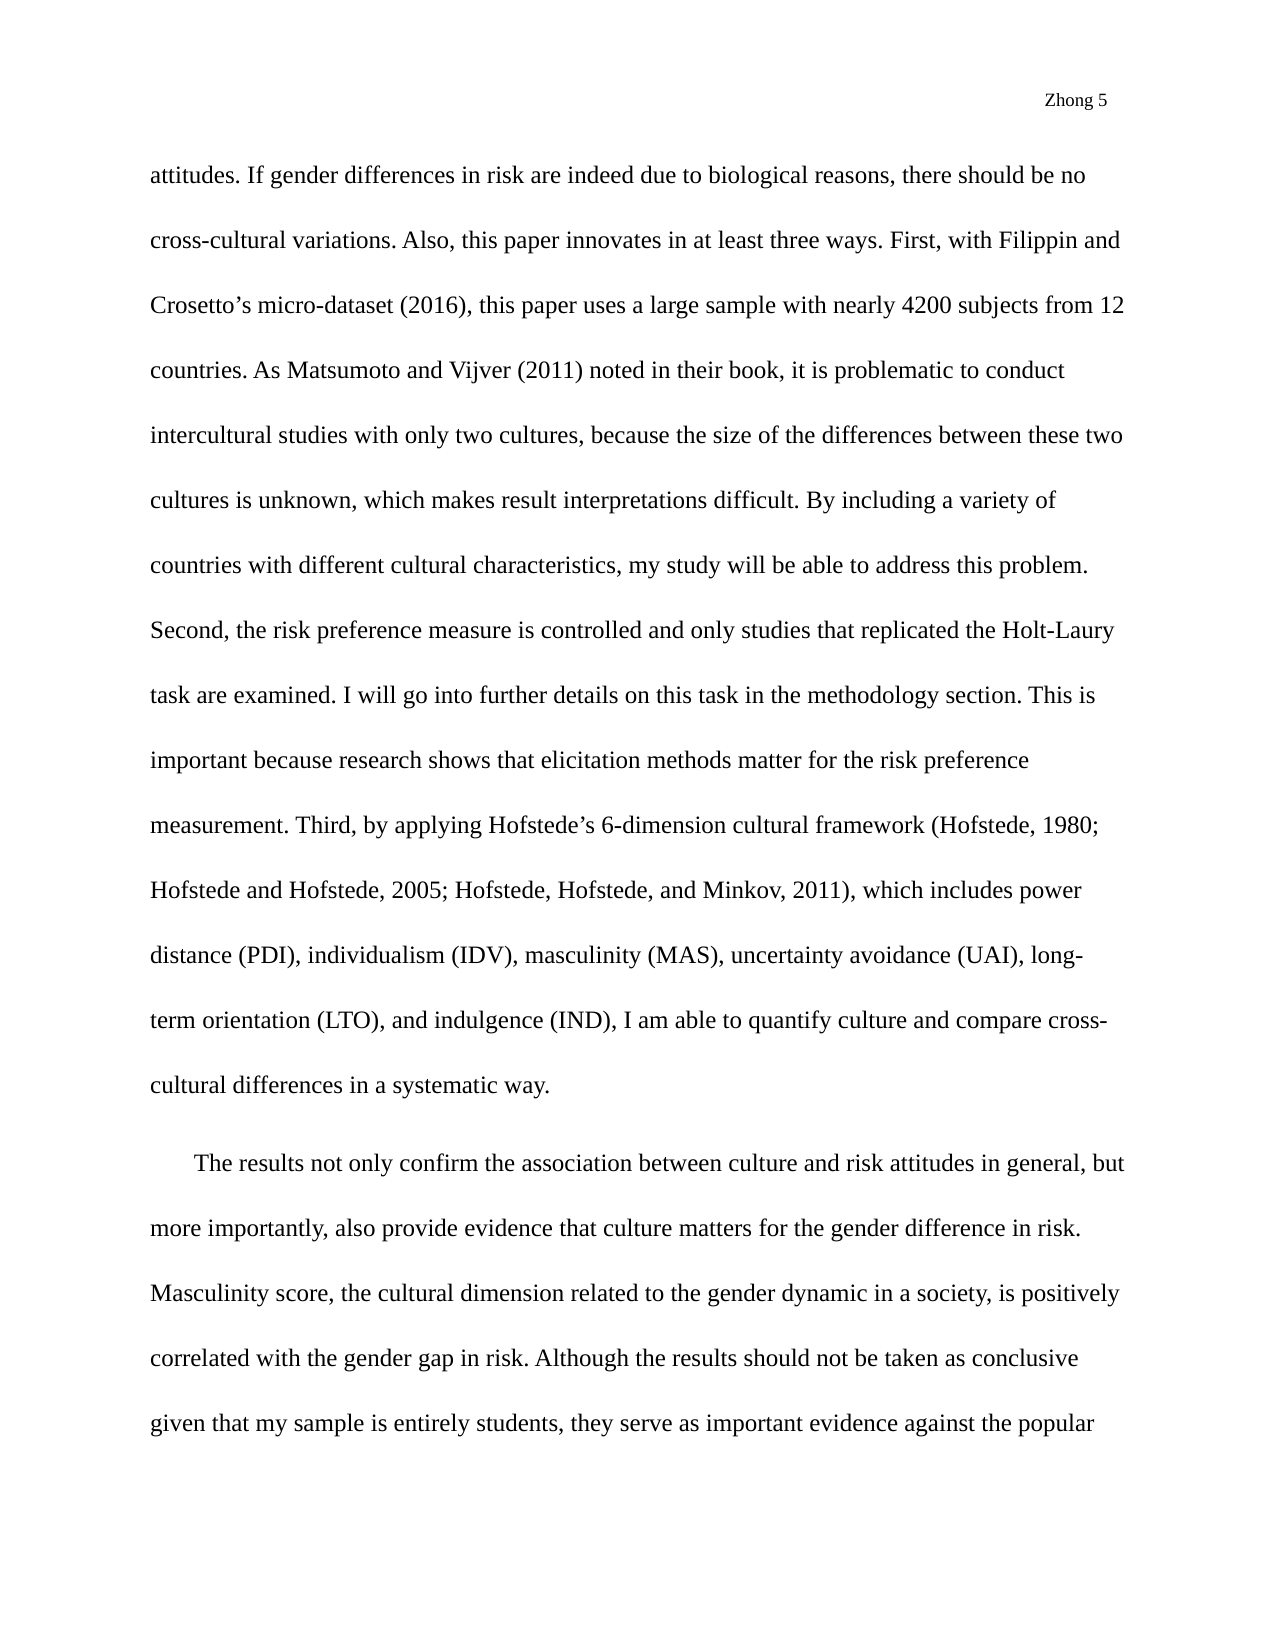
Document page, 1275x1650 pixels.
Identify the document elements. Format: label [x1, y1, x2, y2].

text [150, 1147, 1125, 1439]
text [150, 159, 1125, 1101]
